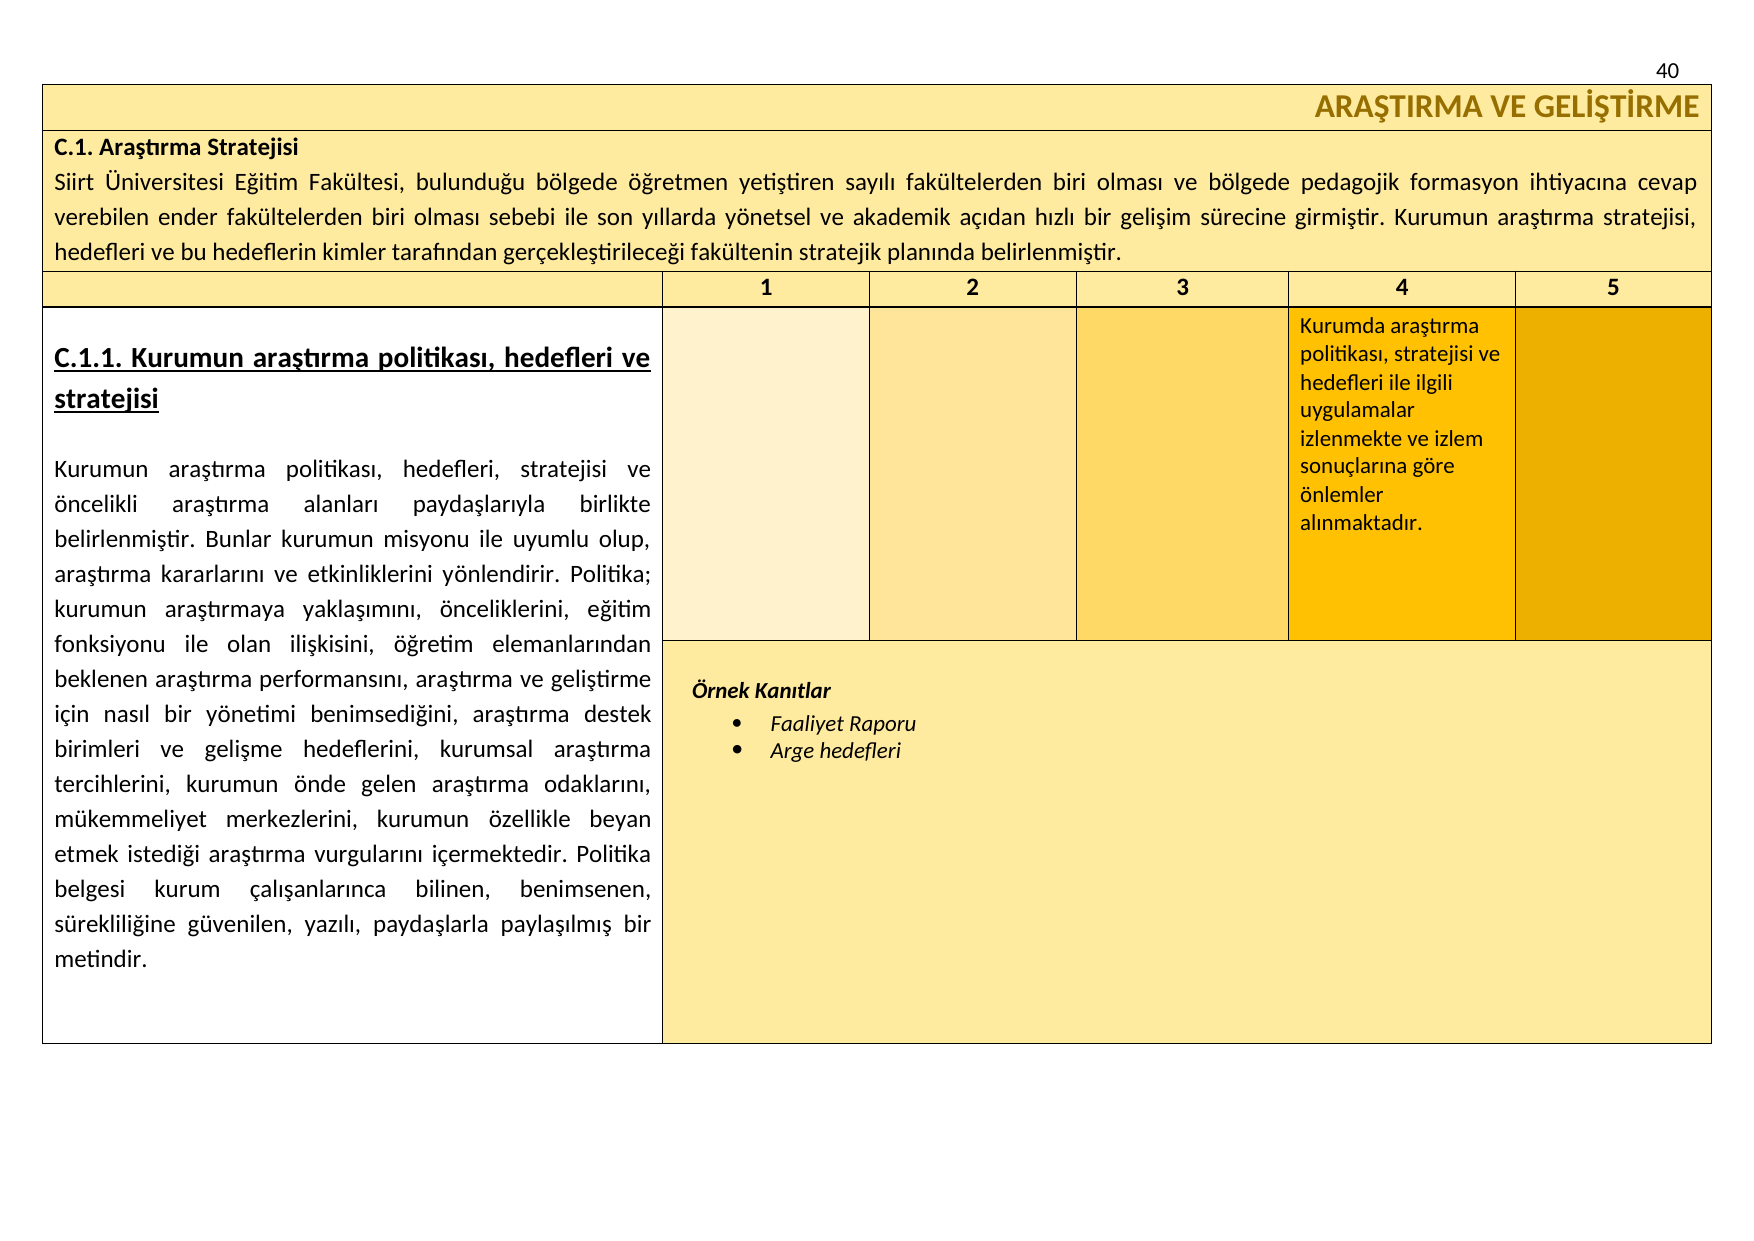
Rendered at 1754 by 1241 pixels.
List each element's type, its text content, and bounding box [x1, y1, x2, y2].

table_cell 5 [1516, 272, 1711, 306]
table_cell 1 [663, 272, 869, 306]
table_cell [663, 308, 869, 640]
table_cell Örnek Kanıtlar Faaliyet Raporu Arge hedefleri [663, 641, 1711, 1043]
table_cell C.1.1. Kurumun araştırma politikası, hedefleri ve stratejisi Kurumun araştırma politikası, hedefleri, stratejisi ve öncelikli araştırma alanları paydaşlarıyla birlikte belirlenmiştir. Bunlar kurumun misyonu ile uyumlu olup, araştırma kararlarını ve etkinliklerini yönlendirir. Politika; kurumun araştırmaya yaklaşımını, önceliklerini, eğitim fonksiyonu ile olan ilişkisini, öğretim elemanlarından beklenen araştırma performansını, araştırma ve geliştirme için nasıl bir yönetimi benimsediğini, araştırma destek birimleri ve gelişme hedeflerini, kurumsal araştırma tercihlerini, kurumun önde gelen araştırma odaklarını, mükemmeliyet merkezlerini, kurumun özellikle beyan etmek istediği araştırma vurgularını içermektedir. Politika belgesi kurum çalışanlarınca bilinen, benimsenen, sürekliliğine güvenilen, yazılı, paydaşlarla paylaşılmış bir metindir. [43, 308, 662, 1043]
table_cell [870, 308, 1076, 640]
table_cell 4 [1289, 272, 1515, 306]
table_header ARAŞTIRMA VE GELİŞTİRME [43, 85, 1711, 130]
table_cell Kurumda araştırma politikası, stratejisi ve hedefleri ile ilgili uygulamalar izlenmekte ve izlem sonuçlarına göre önlemler alınmaktadır. [1289, 308, 1515, 640]
table_cell 3 [1077, 272, 1288, 306]
table_cell C.1. Araştırma Stratejisi Siirt Üniversitesi Eğitim Fakültesi, bulunduğu bölgede öğretmen yetiştiren sayılı fakültelerden biri olması ve bölgede pedagojik formasyon ihtiyacına cevap verebilen ender fakültelerden biri olması sebebi ile son yıllarda yönetsel ve akademik açıdan hızlı bir gelişim sürecine girmiştir. Kurumun araştırma stratejisi, hedefleri ve bu hedeflerin kimler tarafından gerçekleştirileceği fakültenin stratejik planında belirlenmiştir. [43, 131, 1711, 271]
table_cell [1077, 308, 1288, 640]
table_cell [43, 272, 662, 306]
table_cell [1516, 308, 1711, 640]
table_cell 2 [870, 272, 1076, 306]
